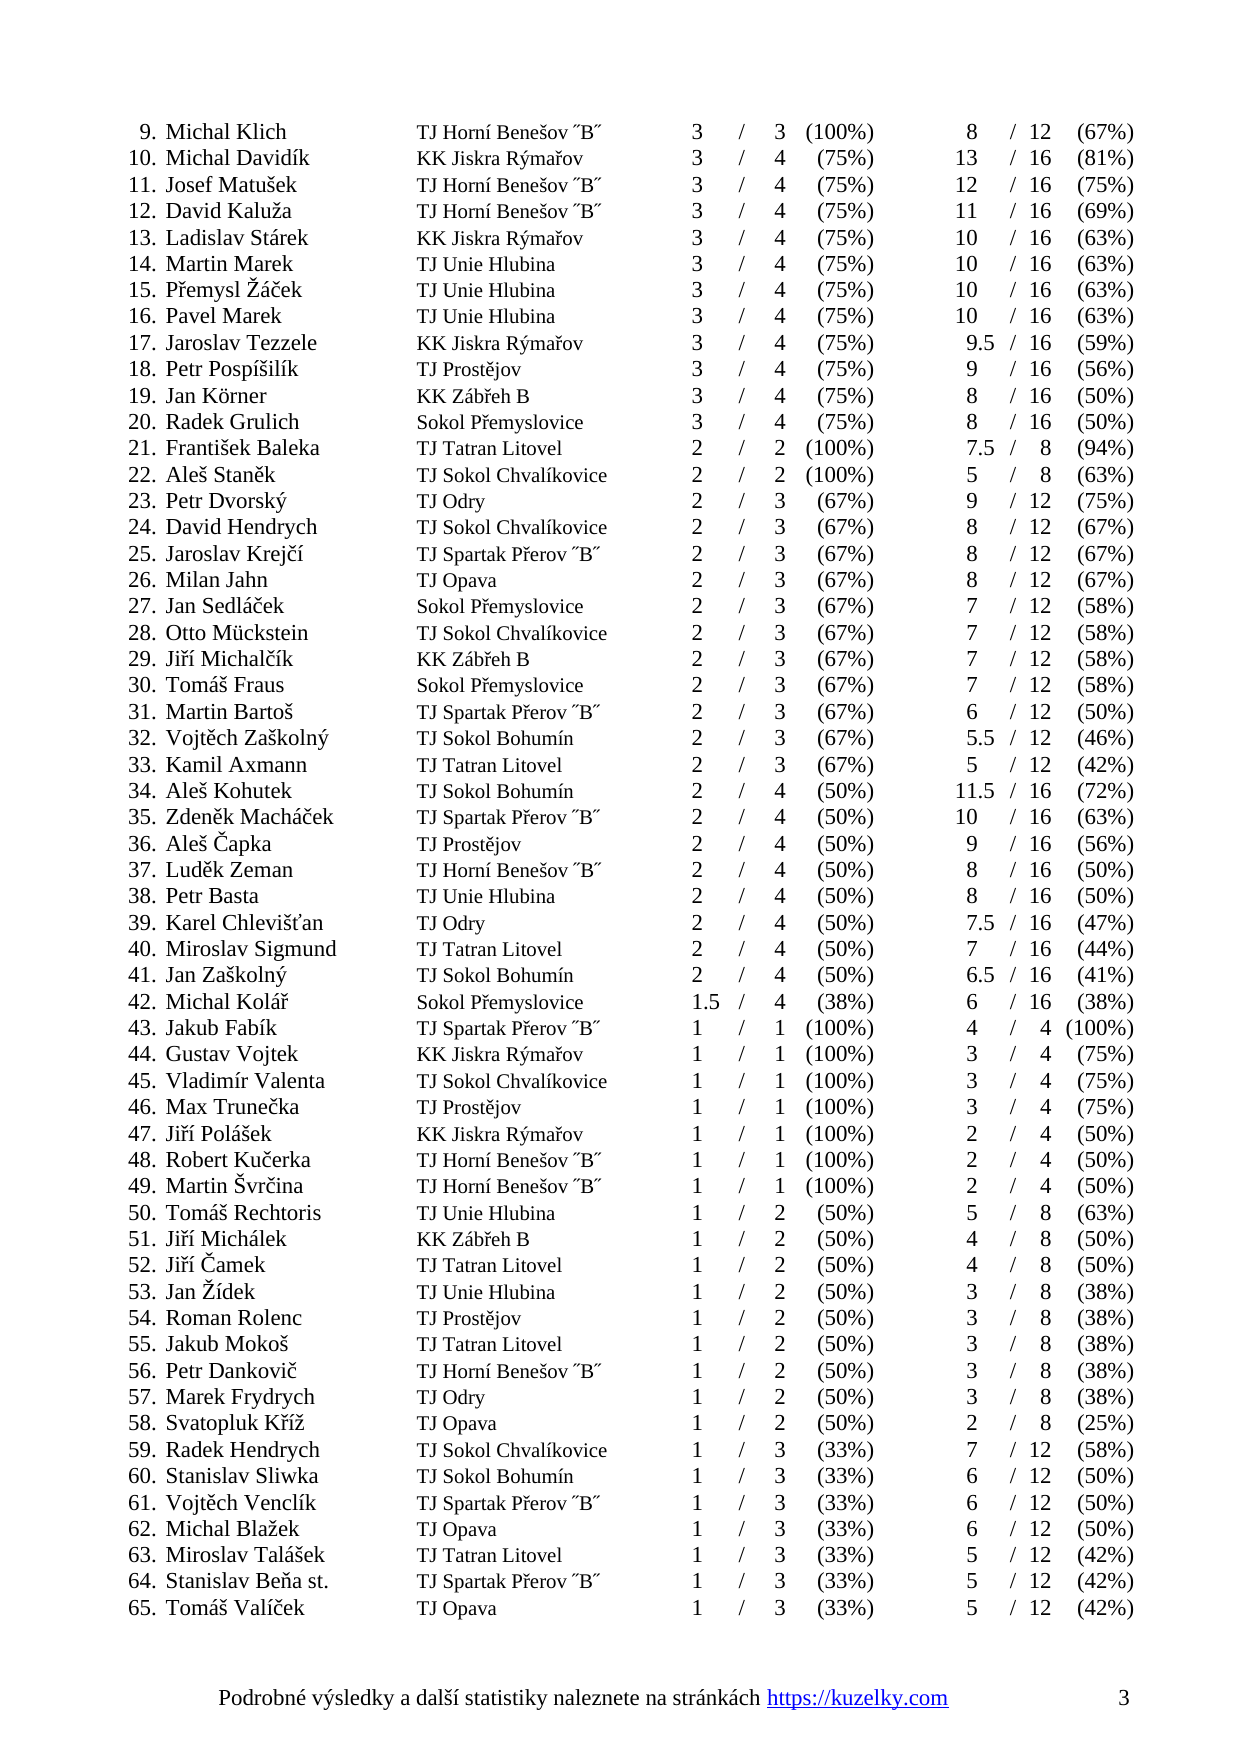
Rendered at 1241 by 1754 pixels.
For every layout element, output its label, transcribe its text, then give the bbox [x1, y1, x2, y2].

text 39. Karel Chlevišťan TJ Odry 2 / 4 (50%) 7.5 / 16 (47%) [106, 909, 1134, 935]
text 20. Radek Grulich Sokol Přemyslovice 3 / 4 (75%) 8 / 16 (50%) [106, 408, 1134, 434]
text 16. Pavel Marek TJ Unie Hlubina 3 / 4 (75%) 10 / 16 (63%) [106, 303, 1134, 329]
text 43. Jakub Fabík TJ Spartak Přerov ˝B˝ 1 / 1 (100%) 4 / 4 (100%) [106, 1014, 1134, 1041]
text 32. Vojtěch Zaškolný TJ Sokol Bohumín 2 / 3 (67%) 5.5 / 12 (46%) [106, 724, 1134, 751]
text 63. Miroslav Talášek TJ Tatran Litovel 1 / 3 (33%) 5 / 12 (42%) [106, 1541, 1134, 1568]
text 37. Luděk Zeman TJ Horní Benešov ˝B˝ 2 / 4 (50%) 8 / 16 (50%) [106, 856, 1134, 882]
text 65. Tomáš Valíček TJ Opava 1 / 3 (33%) 5 / 12 (42%) [106, 1594, 1134, 1620]
text 45. Vladimír Valenta TJ Sokol Chvalíkovice 1 / 1 (100%) 3 / 4 (75%) [106, 1067, 1134, 1093]
text 19. Jan Körner KK Zábřeh B 3 / 4 (75%) 8 / 16 (50%) [106, 382, 1134, 408]
text 12. David Kaluža TJ Horní Benešov ˝B˝ 3 / 4 (75%) 11 / 16 (69%) [106, 197, 1134, 223]
text 17. Jaroslav Tezzele KK Jiskra Rýmařov 3 / 4 (75%) 9.5 / 16 (59%) [106, 329, 1134, 355]
text 30. Tomáš Fraus Sokol Přemyslovice 2 / 3 (67%) 7 / 12 (58%) [106, 672, 1134, 698]
text 25. Jaroslav Krejčí TJ Spartak Přerov ˝B˝ 2 / 3 (67%) 8 / 12 (67%) [106, 540, 1134, 566]
text 11. Josef Matušek TJ Horní Benešov ˝B˝ 3 / 4 (75%) 12 / 16 (75%) [106, 171, 1134, 197]
text 15. Přemysl Žáček TJ Unie Hlubina 3 / 4 (75%) 10 / 16 (63%) [106, 276, 1134, 303]
text 34. Aleš Kohutek TJ Sokol Bohumín 2 / 4 (50%) 11.5 / 16 (72%) [106, 777, 1134, 803]
text 18. Petr Pospíšilík TJ Prostějov 3 / 4 (75%) 9 / 16 (56%) [106, 355, 1134, 382]
text 55. Jakub Mokoš TJ Tatran Litovel 1 / 2 (50%) 3 / 8 (38%) [106, 1330, 1134, 1357]
text 59. Radek Hendrych TJ Sokol Chvalíkovice 1 / 3 (33%) 7 / 12 (58%) [106, 1436, 1134, 1462]
text 52. Jiří Čamek TJ Tatran Litovel 1 / 2 (50%) 4 / 8 (50%) [106, 1251, 1134, 1278]
text 58. Svatopluk Kříž TJ Opava 1 / 2 (50%) 2 / 8 (25%) [106, 1409, 1134, 1436]
text 51. Jiří Michálek KK Zábřeh B 1 / 2 (50%) 4 / 8 (50%) [106, 1225, 1134, 1251]
text 62. Michal Blažek TJ Opava 1 / 3 (33%) 6 / 12 (50%) [106, 1515, 1134, 1541]
text 24. David Hendrych TJ Sokol Chvalíkovice 2 / 3 (67%) 8 / 12 (67%) [106, 513, 1134, 540]
text 47. Jiří Polášek KK Jiskra Rýmařov 1 / 1 (100%) 2 / 4 (50%) [106, 1119, 1134, 1146]
text 49. Martin Švrčina TJ Horní Benešov ˝B˝ 1 / 1 (100%) 2 / 4 (50%) [106, 1172, 1134, 1199]
text 29. Jiří Michalčík KK Zábřeh B 2 / 3 (67%) 7 / 12 (58%) [106, 645, 1134, 672]
text 48. Robert Kučerka TJ Horní Benešov ˝B˝ 1 / 1 (100%) 2 / 4 (50%) [106, 1146, 1134, 1172]
text 60. Stanislav Sliwka TJ Sokol Bohumín 1 / 3 (33%) 6 / 12 (50%) [106, 1462, 1134, 1488]
text 44. Gustav Vojtek KK Jiskra Rýmařov 1 / 1 (100%) 3 / 4 (75%) [106, 1041, 1134, 1067]
text 56. Petr Dankovič TJ Horní Benešov ˝B˝ 1 / 2 (50%) 3 / 8 (38%) [106, 1357, 1134, 1383]
text 23. Petr Dvorský TJ Odry 2 / 3 (67%) 9 / 12 (75%) [106, 487, 1134, 513]
text 42. Michal Kolář Sokol Přemyslovice 1.5 / 4 (38%) 6 / 16 (38%) [106, 988, 1134, 1014]
text 61. Vojtěch Venclík TJ Spartak Přerov ˝B˝ 1 / 3 (33%) 6 / 12 (50%) [106, 1488, 1134, 1515]
text 33. Kamil Axmann TJ Tatran Litovel 2 / 3 (67%) 5 / 12 (42%) [106, 751, 1134, 777]
text 13. Ladislav Stárek KK Jiskra Rýmařov 3 / 4 (75%) 10 / 16 (63%) [106, 223, 1134, 250]
text 41. Jan Zaškolný TJ Sokol Bohumín 2 / 4 (50%) 6.5 / 16 (41%) [106, 961, 1134, 988]
text 10. Michal Davidík KK Jiskra Rýmařov 3 / 4 (75%) 13 / 16 (81%) [106, 144, 1134, 171]
text 50. Tomáš Rechtoris TJ Unie Hlubina 1 / 2 (50%) 5 / 8 (63%) [106, 1199, 1134, 1225]
text 38. Petr Basta TJ Unie Hlubina 2 / 4 (50%) 8 / 16 (50%) [106, 882, 1134, 909]
text 57. Marek Frydrych TJ Odry 1 / 2 (50%) 3 / 8 (38%) [106, 1383, 1134, 1409]
text 27. Jan Sedláček Sokol Přemyslovice 2 / 3 (67%) 7 / 12 (58%) [106, 592, 1134, 619]
text 21. František Baleka TJ Tatran Litovel 2 / 2 (100%) 7.5 / 8 (94%) [106, 434, 1134, 461]
text 14. Martin Marek TJ Unie Hlubina 3 / 4 (75%) 10 / 16 (63%) [106, 250, 1134, 276]
text 22. Aleš Staněk TJ Sokol Chvalíkovice 2 / 2 (100%) 5 / 8 (63%) [106, 461, 1134, 487]
text 40. Miroslav Sigmund TJ Tatran Litovel 2 / 4 (50%) 7 / 16 (44%) [106, 935, 1134, 961]
text 54. Roman Rolenc TJ Prostějov 1 / 2 (50%) 3 / 8 (38%) [106, 1304, 1134, 1330]
text 31. Martin Bartoš TJ Spartak Přerov ˝B˝ 2 / 3 (67%) 6 / 12 (50%) [106, 698, 1134, 724]
text 36. Aleš Čapka TJ Prostějov 2 / 4 (50%) 9 / 16 (56%) [106, 830, 1134, 856]
text 46. Max Trunečka TJ Prostějov 1 / 1 (100%) 3 / 4 (75%) [106, 1093, 1134, 1119]
text 64. Stanislav Beňa st. TJ Spartak Přerov ˝B˝ 1 / 3 (33%) 5 / 12 (42%) [106, 1568, 1134, 1594]
text 28. Otto Mückstein TJ Sokol Chvalíkovice 2 / 3 (67%) 7 / 12 (58%) [106, 619, 1134, 645]
text 53. Jan Žídek TJ Unie Hlubina 1 / 2 (50%) 3 / 8 (38%) [106, 1278, 1134, 1304]
text 9. Michal Klich TJ Horní Benešov ˝B˝ 3 / 3 (100%) 8 / 12 (67%) [106, 118, 1134, 144]
text 26. Milan Jahn TJ Opava 2 / 3 (67%) 8 / 12 (67%) [106, 566, 1134, 592]
text 35. Zdeněk Macháček TJ Spartak Přerov ˝B˝ 2 / 4 (50%) 10 / 16 (63%) [106, 803, 1134, 830]
